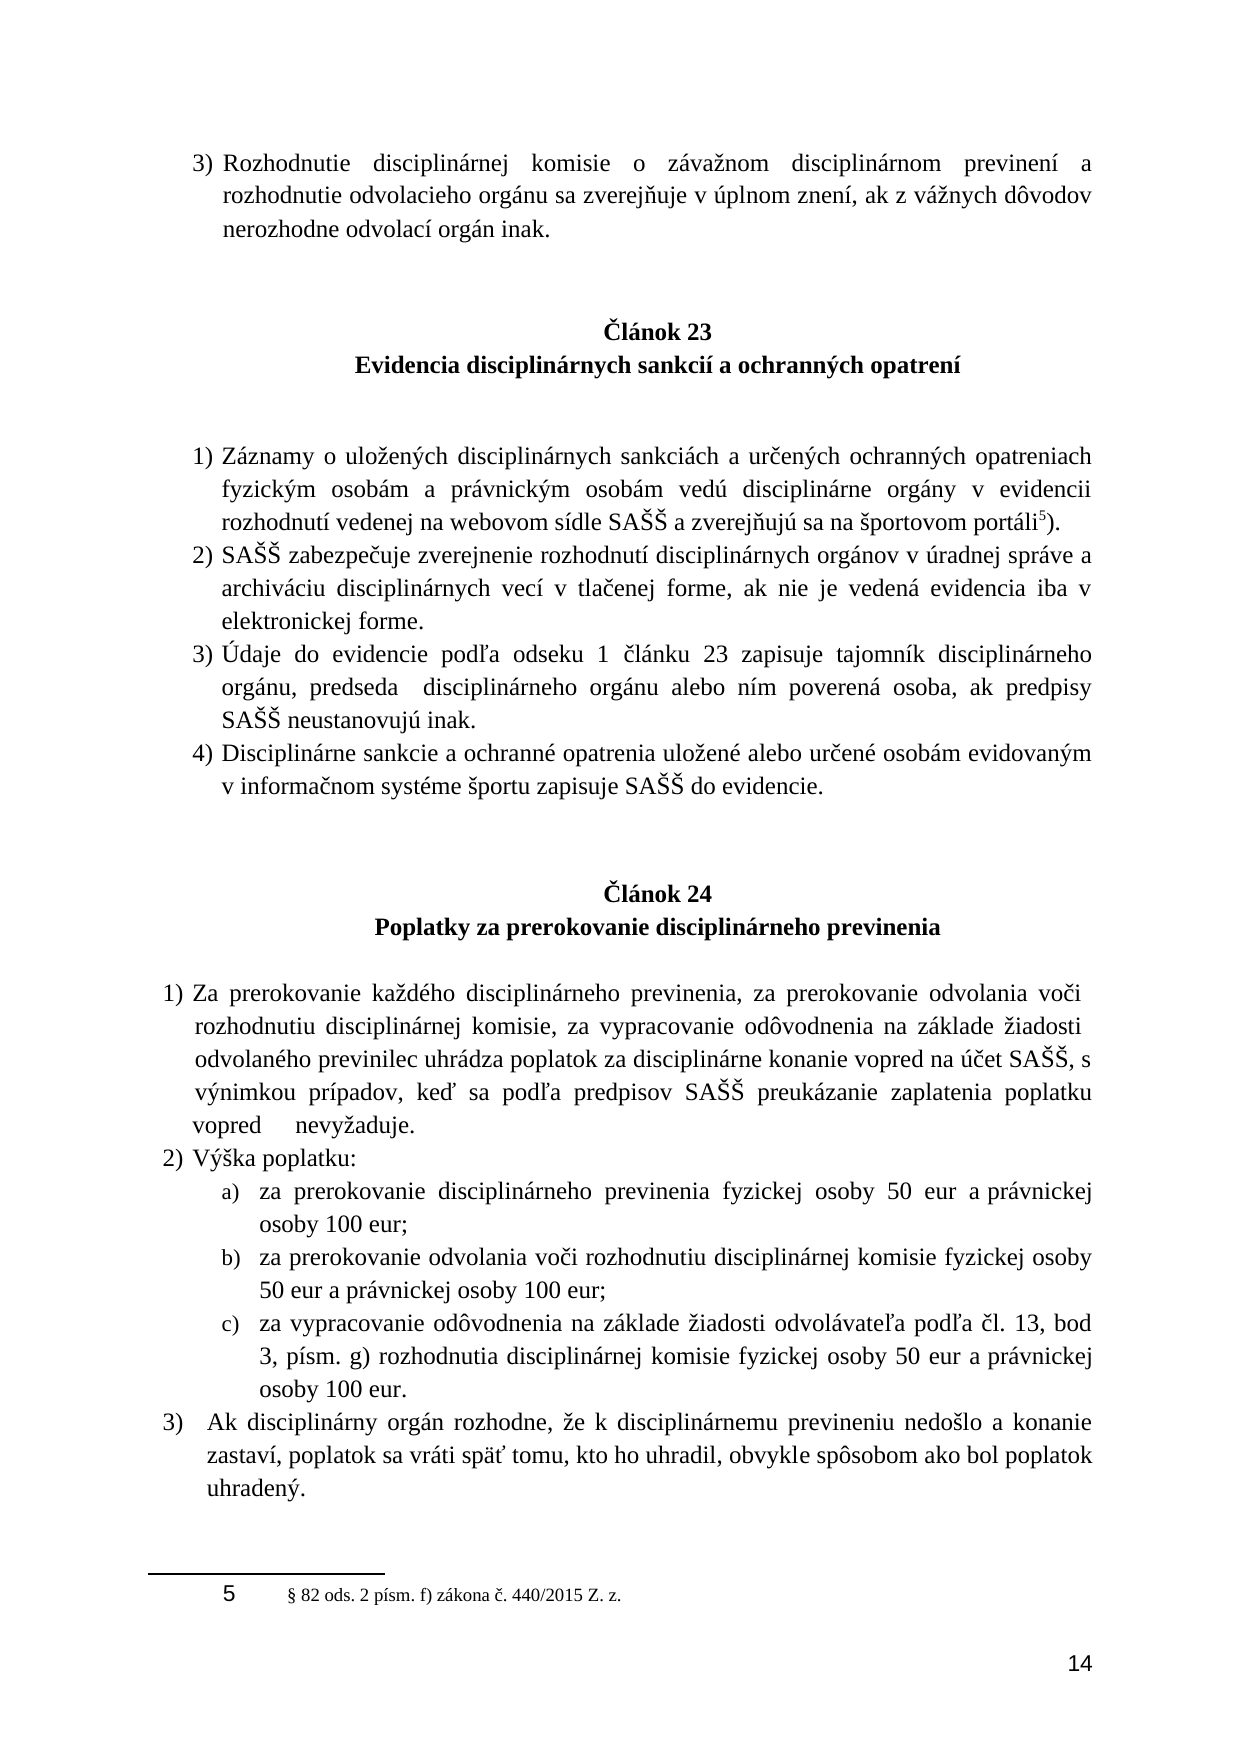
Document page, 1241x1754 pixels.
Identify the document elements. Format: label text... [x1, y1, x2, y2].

list za prerokovanie disciplinárneho previnenia fyzickej osoby 50 eur a právnickej osoby 100 eur; [221, 1176, 1093, 1238]
list Údaje do evidencie podľa odseku 1 článku 23 zapisuje tajomník disciplinárneho orgánu, predseda disciplinárneho orgánu alebo ním poverená osoba, ak predpisy SAŠŠ neustanovujú inak. [192, 639, 1093, 734]
text Článok 23 [223, 317, 1093, 346]
list za vypracovanie odôvodnenia na základe žiadosti odvolávateľa podľa čl. 13, bod 3, písm. g) rozhodnutia disciplinárnej komisie fyzickej osoby 50 eur a právnickej osoby 100 eur. [221, 1308, 1093, 1403]
list za prerokovanie odvolania voči rozhodnutiu disciplinárnej komisie fyzickej osoby 50 eur a právnickej osoby 100 eur; [221, 1242, 1093, 1304]
text Poplatky za prerokovanie disciplinárneho previnenia [223, 912, 1093, 941]
text Evidencia disciplinárnych sankcií a ochranných opatrení [223, 350, 1093, 379]
text Článok 24 [223, 879, 1093, 908]
list Disciplinárne sankcie a ochranné opatrenia uložené alebo určené osobám evidovaným v informačnom systéme športu zapisuje SAŠŠ do evidencie. [192, 738, 1093, 800]
list Záznamy o uložených disciplinárnych sankciách a určených ochranných opatreniach fyzickým osobám a právnickým osobám vedú disciplinárne orgány v evidencii rozhodnutí vedenej na webovom sídle SAŠŠ a zverejňujú sa na športovom portáli). [192, 441, 1093, 536]
list Rozhodnutie disciplinárnej komisie o závažnom disciplinárnom previnení a rozhodnutie odvolacieho orgánu sa zverejňuje v úplnom znení, ak z vážnych dôvodov nerozhodne odvolací orgán inak. [192, 148, 1093, 242]
list Ak disciplinárny orgán rozhodne, že k disciplinárnemu previneniu nedošlo a konanie zastaví, poplatok sa vráti späť tomu, kto ho uhradil, obvykle spôsobom ako bol poplatok uhradený. [162, 1407, 1093, 1502]
list SAŠŠ zabezpečuje zverejnenie rozhodnutí disciplinárnych orgánov v úradnej správe a archiváciu disciplinárnych vecí v tlačenej forme, ak nie je vedená evidencia iba v elektronickej forme. [192, 540, 1093, 635]
list Výška poplatku: [162, 1143, 1093, 1172]
list Za prerokovanie každého disciplinárneho previnenia, za prerokovanie odvolania voči rozhodnutiu disciplinárnej komisie, za vypracovanie odôvodnenia na základe žiadosti odvolaného previnilec uhrádza poplatok za disciplinárne konanie vopred na účet SAŠŠ, s výnimkou prípadov, keď sa podľa predpisov SAŠŠ preukázanie zaplatenia poplatku vopred nevyžaduje. [162, 978, 1093, 1139]
